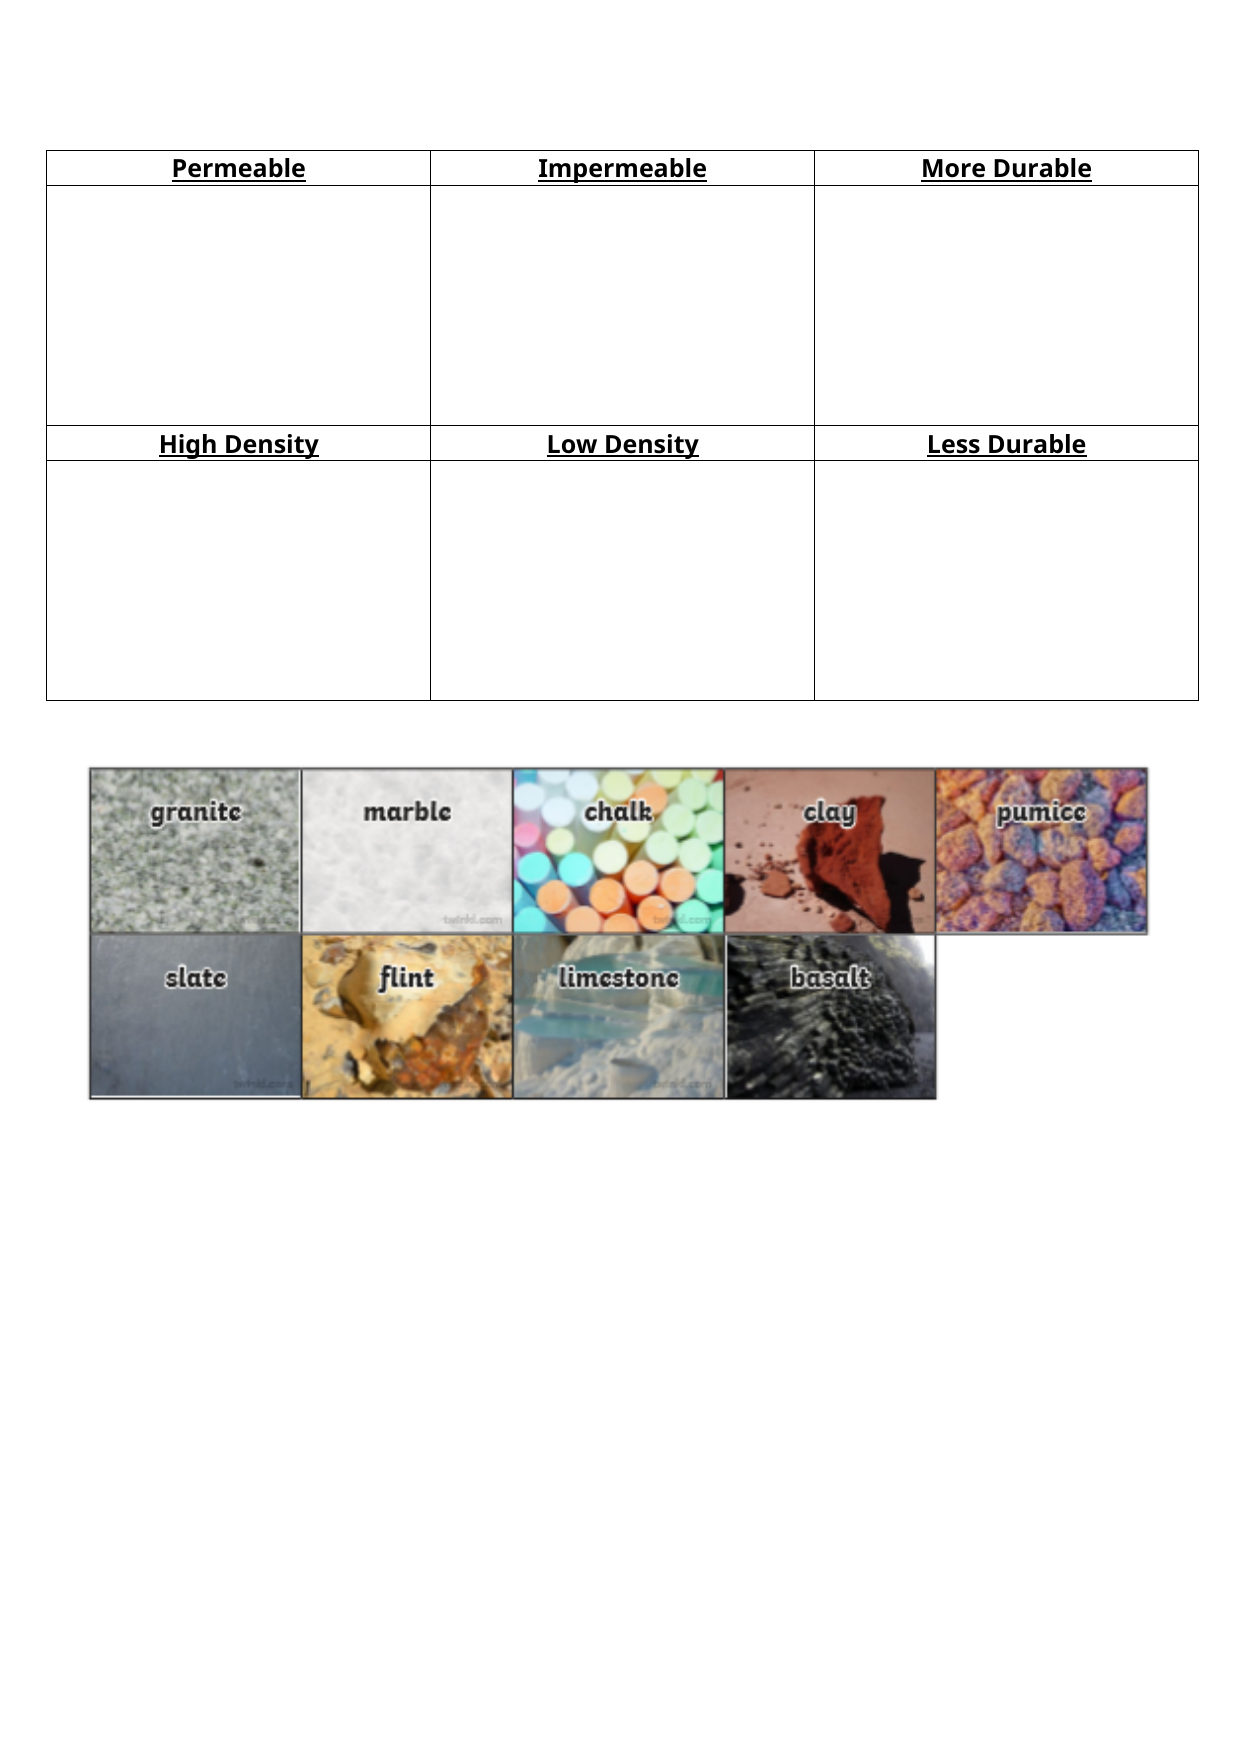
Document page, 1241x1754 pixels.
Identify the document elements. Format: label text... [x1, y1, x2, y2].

table_cell [47, 186, 430, 425]
picture [74, 754, 1162, 1111]
table_header Permeable [47, 151, 430, 185]
table_cell Low Density [431, 426, 814, 460]
table_cell High Density [47, 426, 430, 460]
table_cell [815, 461, 1198, 700]
table_cell [431, 186, 814, 425]
table_cell [47, 461, 430, 700]
table_cell Less Durable [815, 426, 1198, 460]
table_header More Durable [815, 151, 1198, 185]
table_header Impermeable [431, 151, 814, 185]
table_cell [815, 186, 1198, 425]
table_cell [431, 461, 814, 700]
